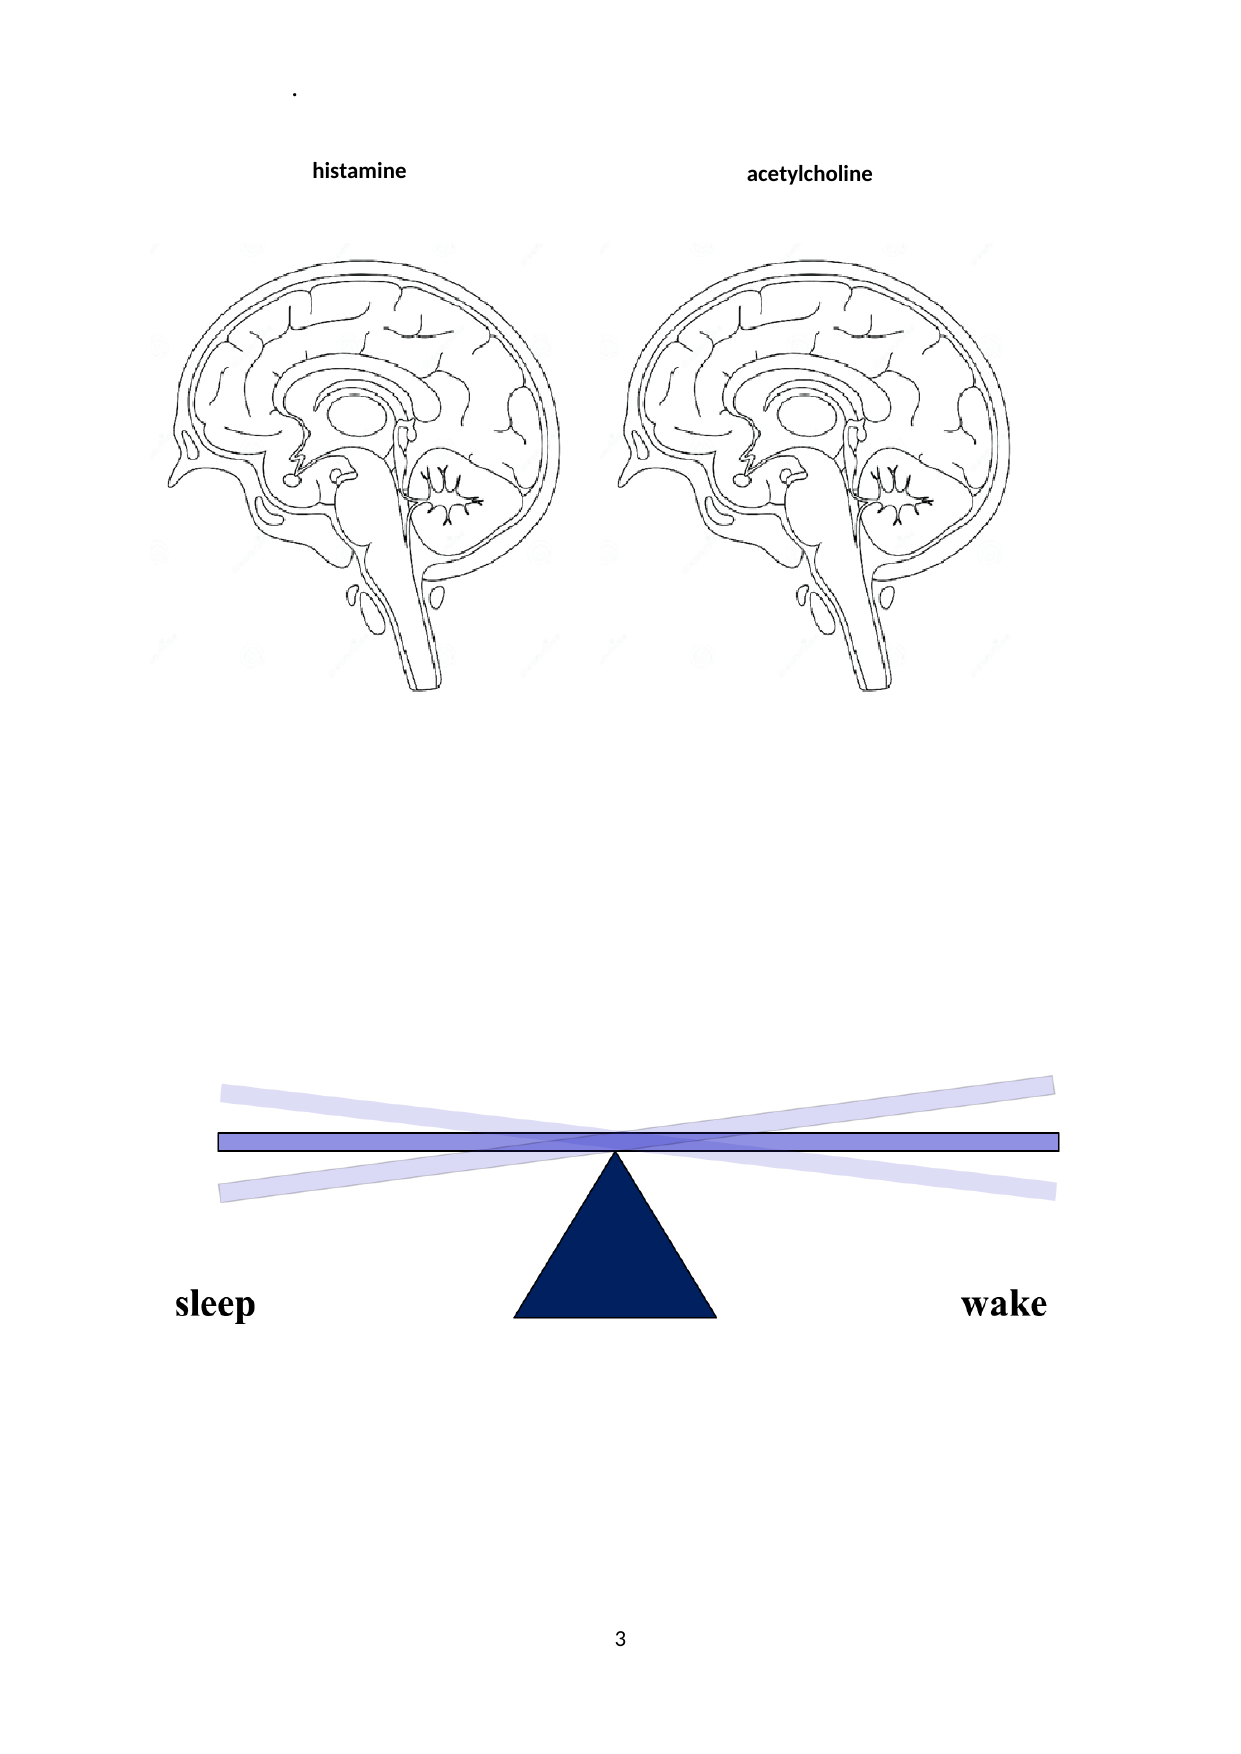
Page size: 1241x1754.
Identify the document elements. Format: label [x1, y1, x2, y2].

picture [600, 243, 1025, 709]
picture [150, 243, 575, 709]
picture [150, 1074, 1071, 1349]
